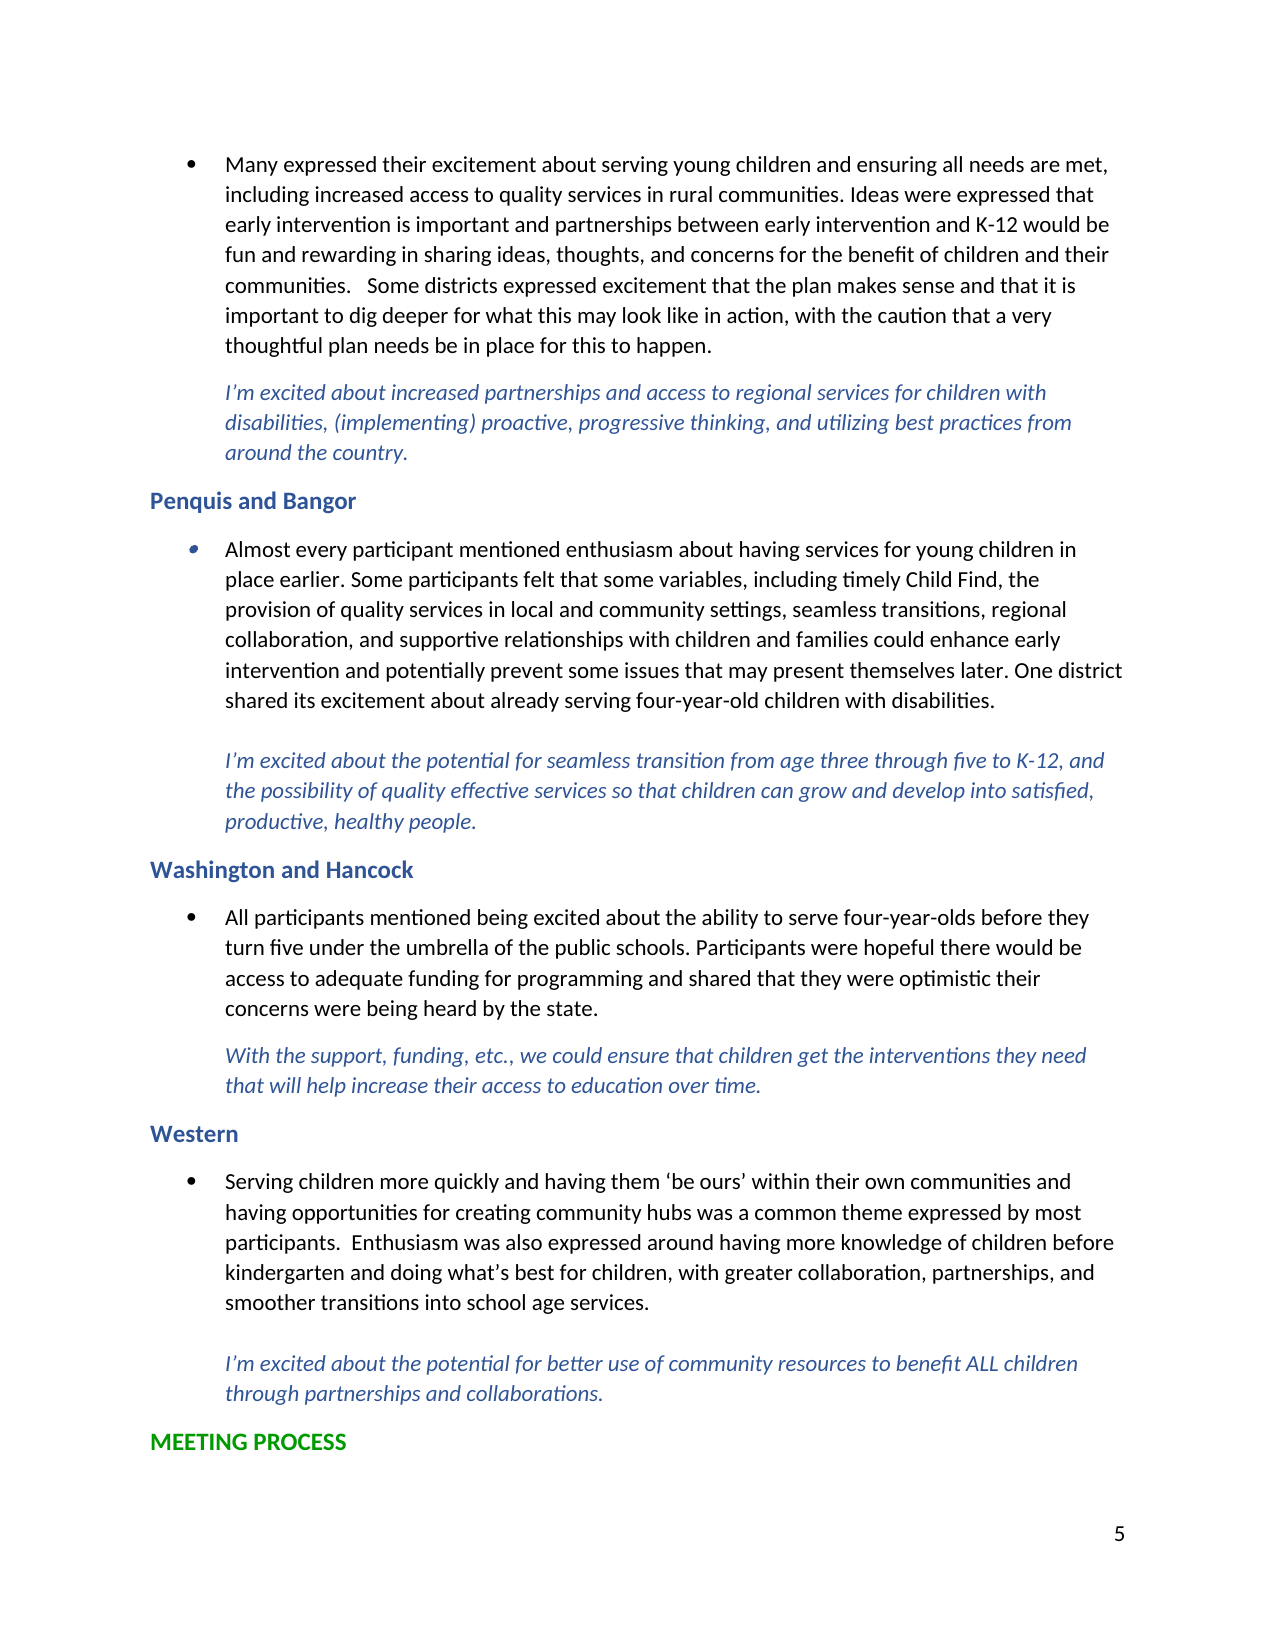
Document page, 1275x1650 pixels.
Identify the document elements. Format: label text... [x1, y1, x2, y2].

text I’m excited about increased partnerships and access to regional services for children with disabilities, (implementing) proactive, progressive thinking, and utilizing best practices from around the country. [225, 378, 1125, 467]
text Washington and Hancock [150, 854, 1125, 884]
list All participants mentioned being excited about the ability to serve four-year-olds before they turn five under the umbrella of the public schools. Participants were hopeful there would be access to adequate funding for programming and shared that they were optimistic their concerns were being heard by the state. [187, 903, 1125, 1022]
list I’m excited about the potential for seamless transition from age three through five to K-12, and the possibility of quality effective services so that children can grow and develop into satisfied, productive, healthy people. [225, 746, 1125, 835]
text MEETING PROCESS [150, 1426, 1125, 1456]
list Almost every participant mentioned enthusiasm about having services for young children in place earlier. Some participants felt that some variables, including timely Child Find, the provision of quality services in local and community settings, seamless transitions, regional collaboration, and supportive relationships with children and families could enhance early intervention and potentially prevent some issues that may present themselves later. One district shared its excitement about already serving four-year-old children with disabilities. [187, 535, 1125, 714]
list Many expressed their excitement about serving young children and ensuring all needs are met, including increased access to quality services in rural communities. Ideas were expressed that early intervention is important and partnerships between early intervention and K-12 would be fun and rewarding in sharing ideas, thoughts, and concerns for the benefit of children and their communities. Some districts expressed excitement that the plan makes sense and that it is important to dig deeper for what this may look like in action, with the caution that a very thoughtful plan needs be in place for this to happen. [187, 150, 1125, 359]
text Western [150, 1118, 1125, 1148]
list I’m excited about the potential for better use of community resources to benefit ALL children through partnerships and collaborations. [225, 1349, 1125, 1407]
text With the support, funding, etc., we could ensure that children get the interventions they need that will help increase their access to education over time. [225, 1041, 1125, 1099]
list Serving children more quickly and having them ‘be ours’ within their own communities and having opportunities for creating community hubs was a common theme expressed by most participants. Enthusiasm was also expressed around having more knowledge of children before kindergarten and doing what’s best for children, with greater collaboration, partnerships, and smoother transitions into school age services. [187, 1167, 1125, 1316]
text Penquis and Bangor [150, 485, 1125, 516]
